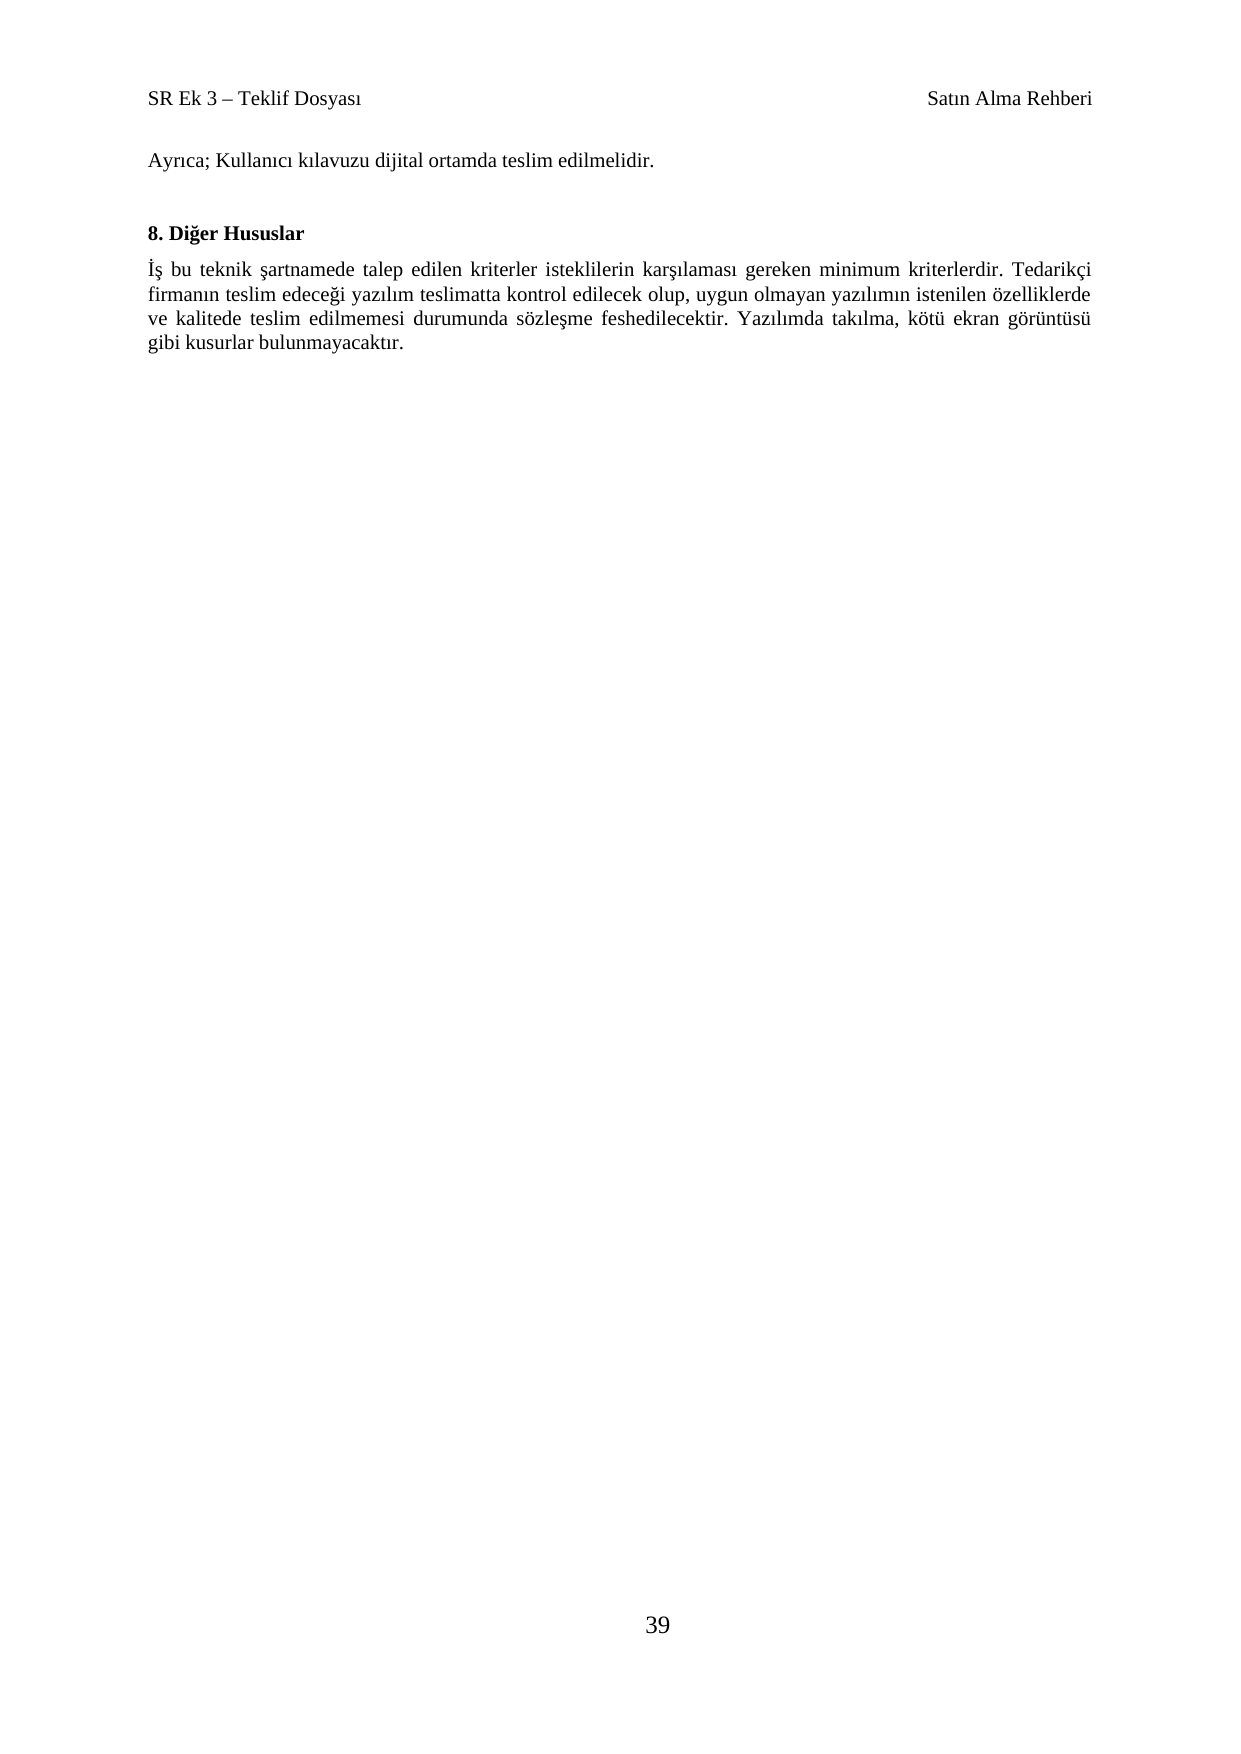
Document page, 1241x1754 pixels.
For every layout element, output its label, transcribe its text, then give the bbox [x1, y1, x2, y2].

text 8. Diğer Hususlar [148, 221, 1093, 245]
text İş bu teknik şartnamede talep edilen kriterler isteklilerin karşılaması gereken minimum kriterlerdir. Tedarikçi firmanın teslim edeceği yazılım teslimatta kontrol edilecek olup, uygun olmayan yazılımın istenilen özelliklerde ve kalitede teslim edilmemesi durumunda sözleşme feshedilecektir. Yazılımda takılma, kötü ekran görüntüsü gibi kusurlar bulunmayacaktır. [148, 257, 1093, 354]
text Ayrıca; Kullanıcı kılavuzu dijital ortamda teslim edilmelidir. [148, 148, 1093, 172]
